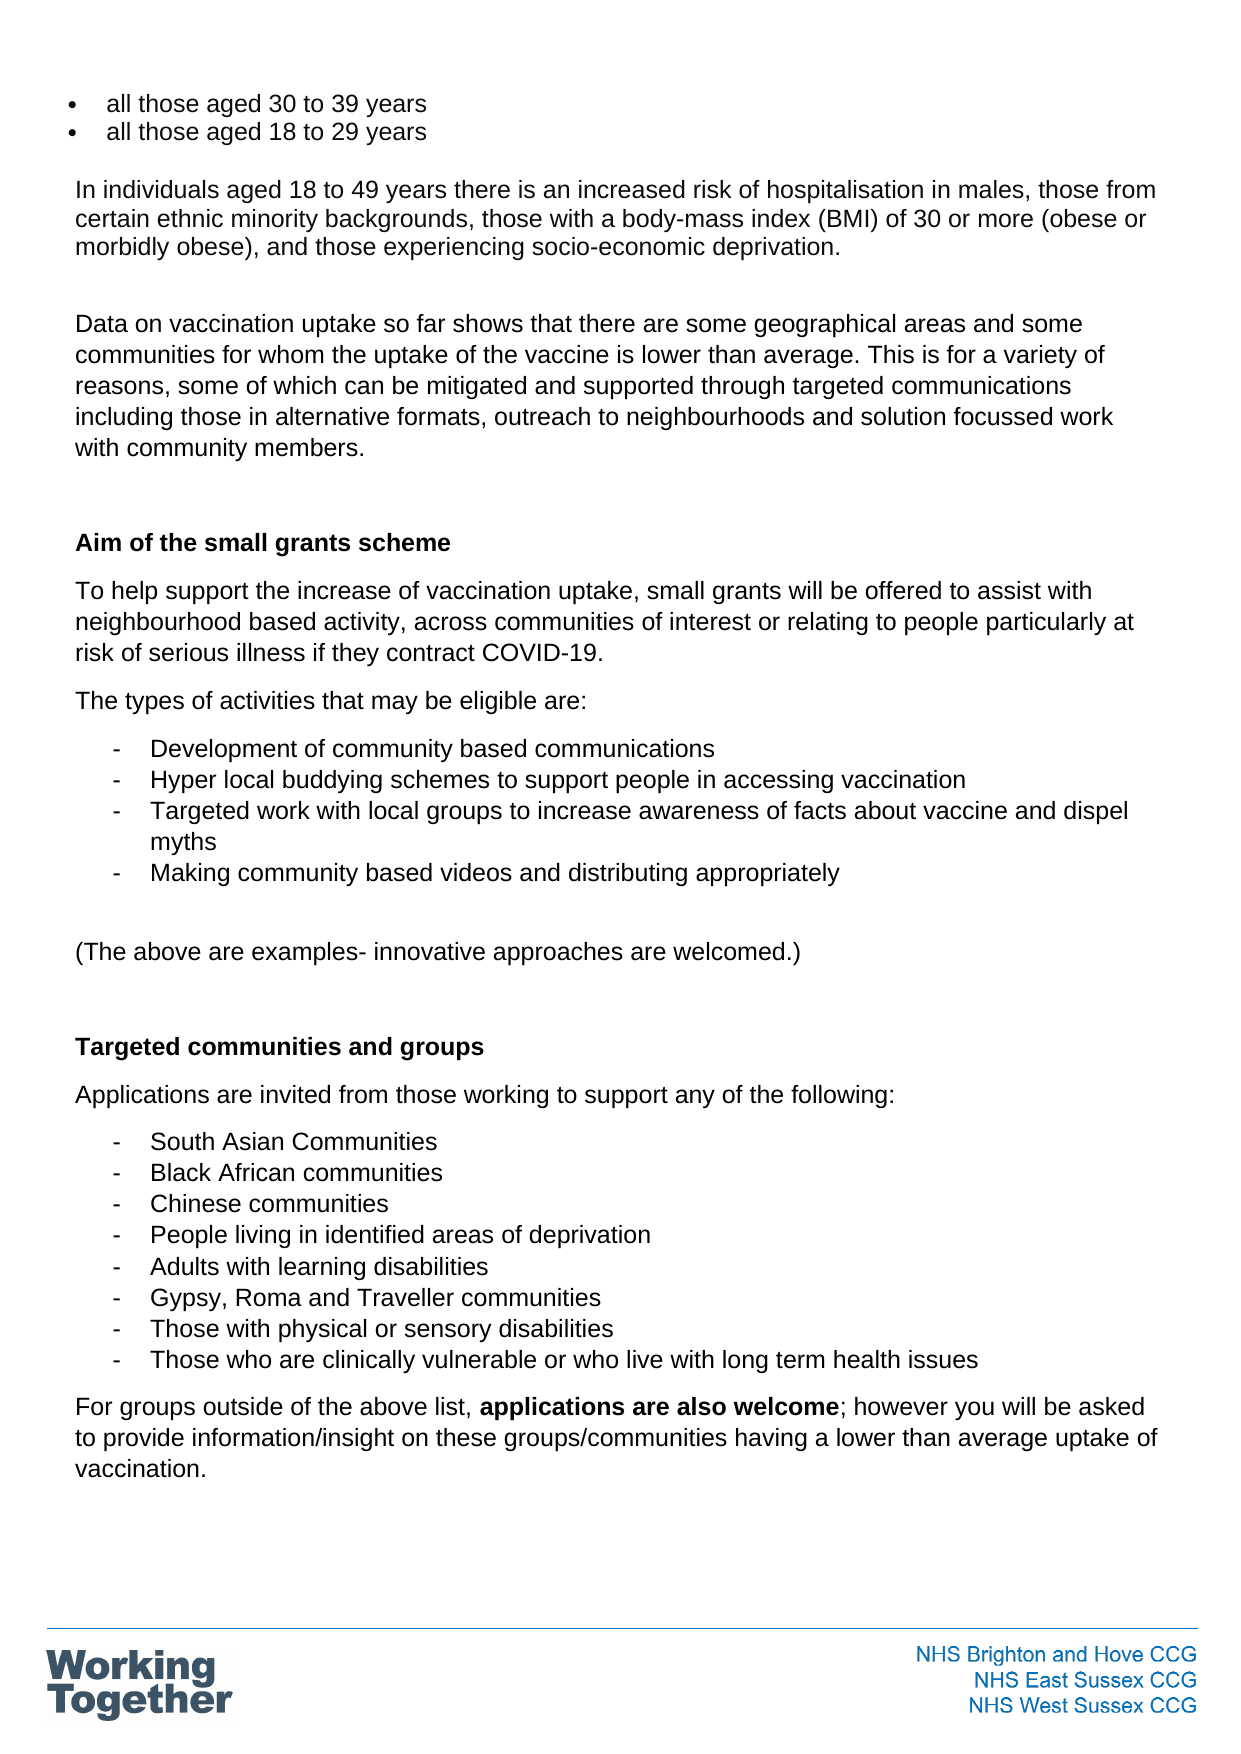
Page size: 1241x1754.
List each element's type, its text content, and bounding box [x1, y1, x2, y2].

list Making community based videos and distributing appropriately [112, 858, 1165, 887]
text Applications are invited from those working to support any of the following: [75, 1080, 1165, 1108]
list Chinese communities [112, 1189, 1165, 1218]
text Data on vaccination uptake so far shows that there are some geographical areas and some communities for whom the uptake of the vaccine is lower than average. This is for a variety of reasons, some of which can be mitigated and supported through targeted communications including those in alternative formats, outreach to neighbourhoods and solution focussed work with community members. [75, 309, 1165, 462]
list Development of community based communications [112, 734, 1165, 762]
picture [46, 1650, 233, 1721]
list Gypsy, Roma and Traveller communities [112, 1283, 1165, 1311]
list Those with physical or sensory disabilities [112, 1314, 1165, 1342]
list all those aged 18 to 29 years [69, 117, 1165, 146]
text In individuals aged 18 to 49 years there is an increased risk of hospitalisation in males, those from certain ethnic minority backgrounds, those with a body-mass index (BMI) of 30 or more (obese or morbidly obese), and those experiencing socio-economic deprivation. [75, 175, 1165, 261]
text Targeted communities and groups [75, 1032, 1165, 1061]
list all those aged 30 to 39 years [69, 89, 1165, 117]
text To help support the increase of vaccination uptake, small grants will be offered to assist with neighbourhood based activity, across communities of interest or relating to people particularly at risk of serious illness if they contract COVID-19. [75, 576, 1165, 667]
text The types of activities that may be eligible are: [75, 686, 1165, 715]
text (The above are examples- innovative approaches are welcomed.) [75, 937, 1165, 965]
list Targeted work with local groups to increase awareness of facts about vaccine and dispel myths [112, 796, 1165, 856]
text For groups outside of the above list, applications are also welcome; however you will be asked to provide information/insight on these groups/communities having a lower than average uptake of vaccination. [75, 1392, 1165, 1483]
list Black African communities [112, 1158, 1165, 1187]
list Adults with learning disabilities [112, 1252, 1165, 1280]
list Those who are clinically vulnerable or who live with long term health issues [112, 1345, 1165, 1373]
list South Asian Communities [112, 1127, 1165, 1156]
list Hyper local buddying schemes to support people in accessing vaccination [112, 765, 1165, 793]
list People living in identified areas of deprivation [112, 1221, 1165, 1249]
picture [889, 1643, 1210, 1730]
text Aim of the small grants scheme [75, 528, 1165, 557]
